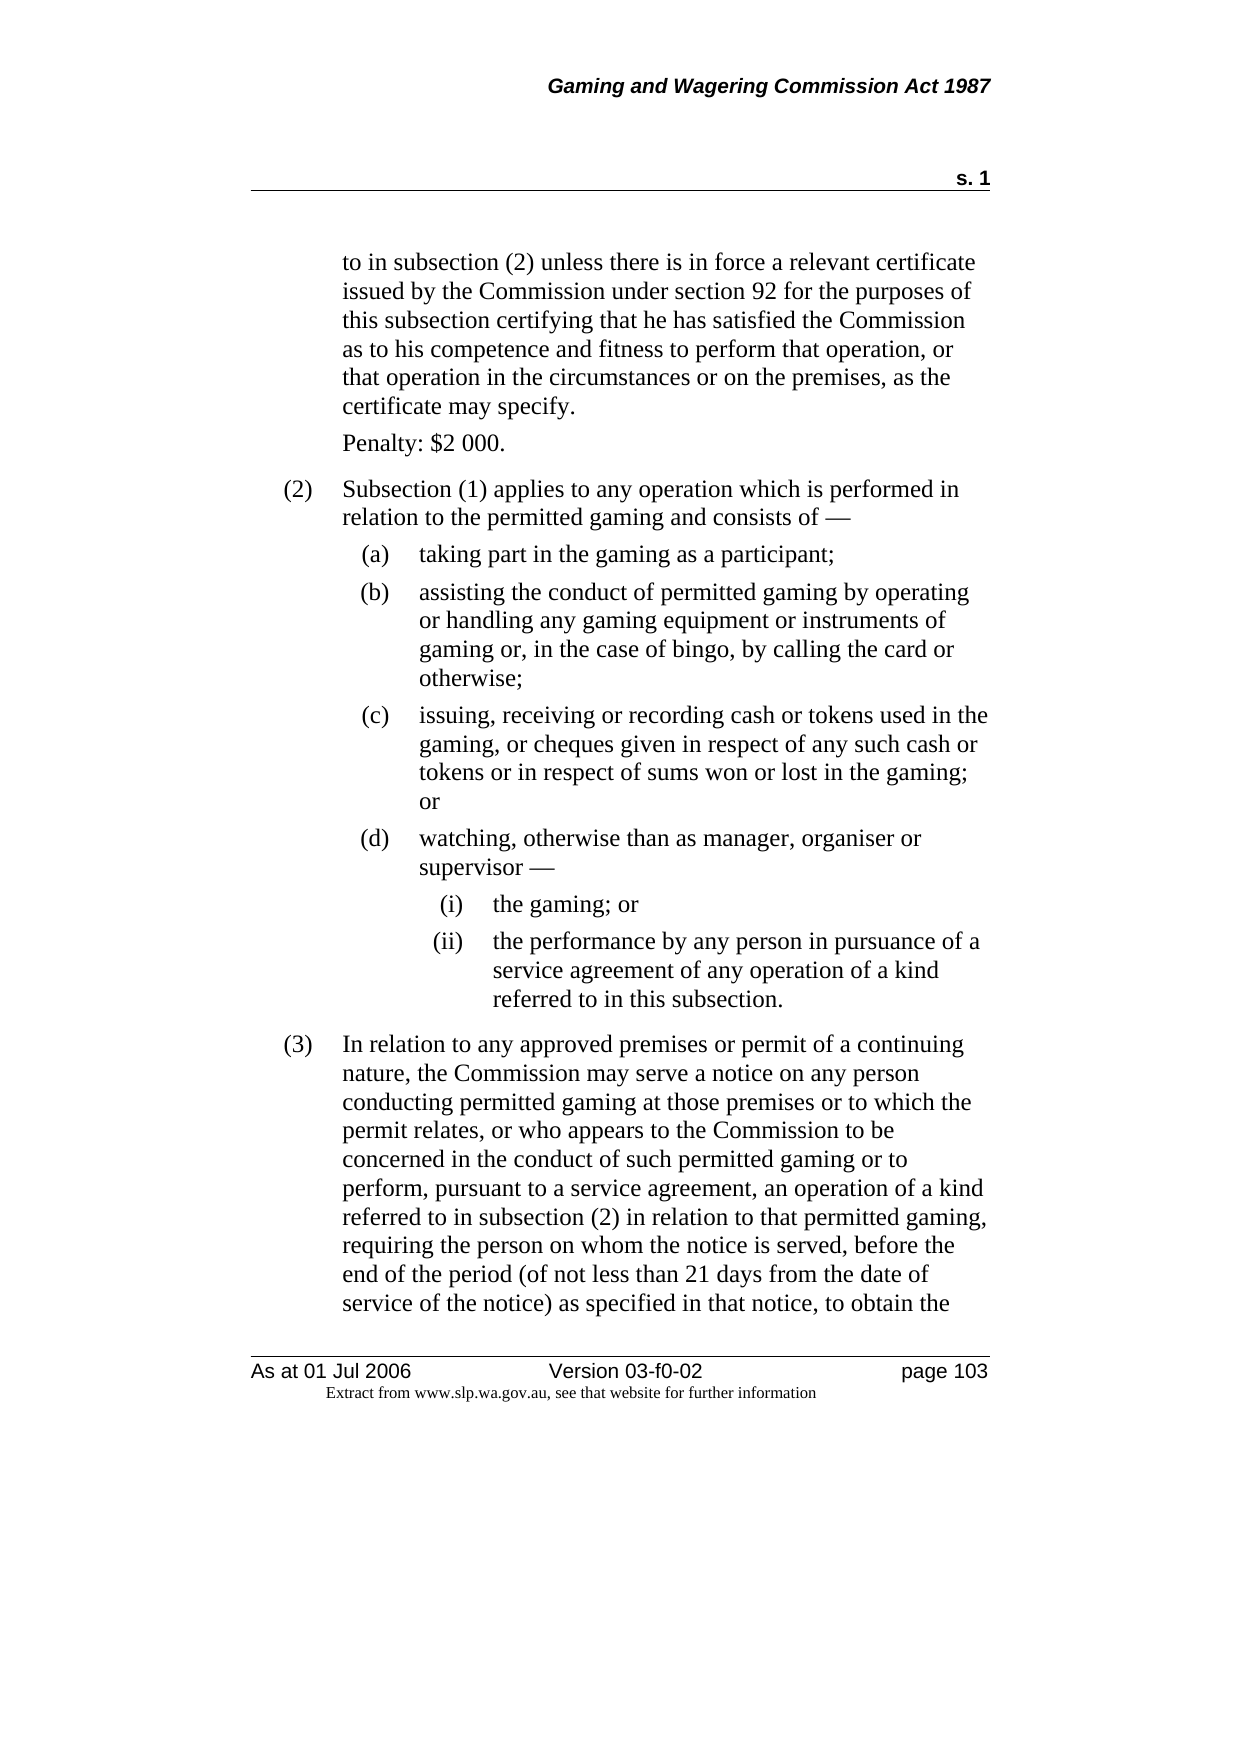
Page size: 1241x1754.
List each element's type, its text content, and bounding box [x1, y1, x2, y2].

text Penalty: $2 000. [251, 428, 990, 457]
text (2) Subsection (1) applies to any operation which is performed in relation to the permitted gaming and consists of — [251, 474, 990, 531]
text (a) taking part in the gaming as a participant; [251, 539, 990, 568]
text (d) watching, otherwise than as manager, organiser or supervisor — [251, 823, 990, 881]
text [251, 1029, 990, 1317]
text (b) assisting the conduct of permitted gaming by operating or handling any gaming equipment or instruments of gaming or, in the case of bingo, by calling the card or otherwise; [251, 577, 990, 692]
text (ii) the performance by any person in pursuance of a service agreement of any operation of a kind referred to in this subsection. [251, 926, 990, 1012]
text (i) the gaming; or [251, 889, 990, 918]
text (c) issuing, receiving or recording cash or tokens used in the gaming, or cheques given in respect of any such cash or tokens or in respect of sums won or lost in the gaming; or [251, 700, 990, 815]
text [251, 247, 990, 420]
